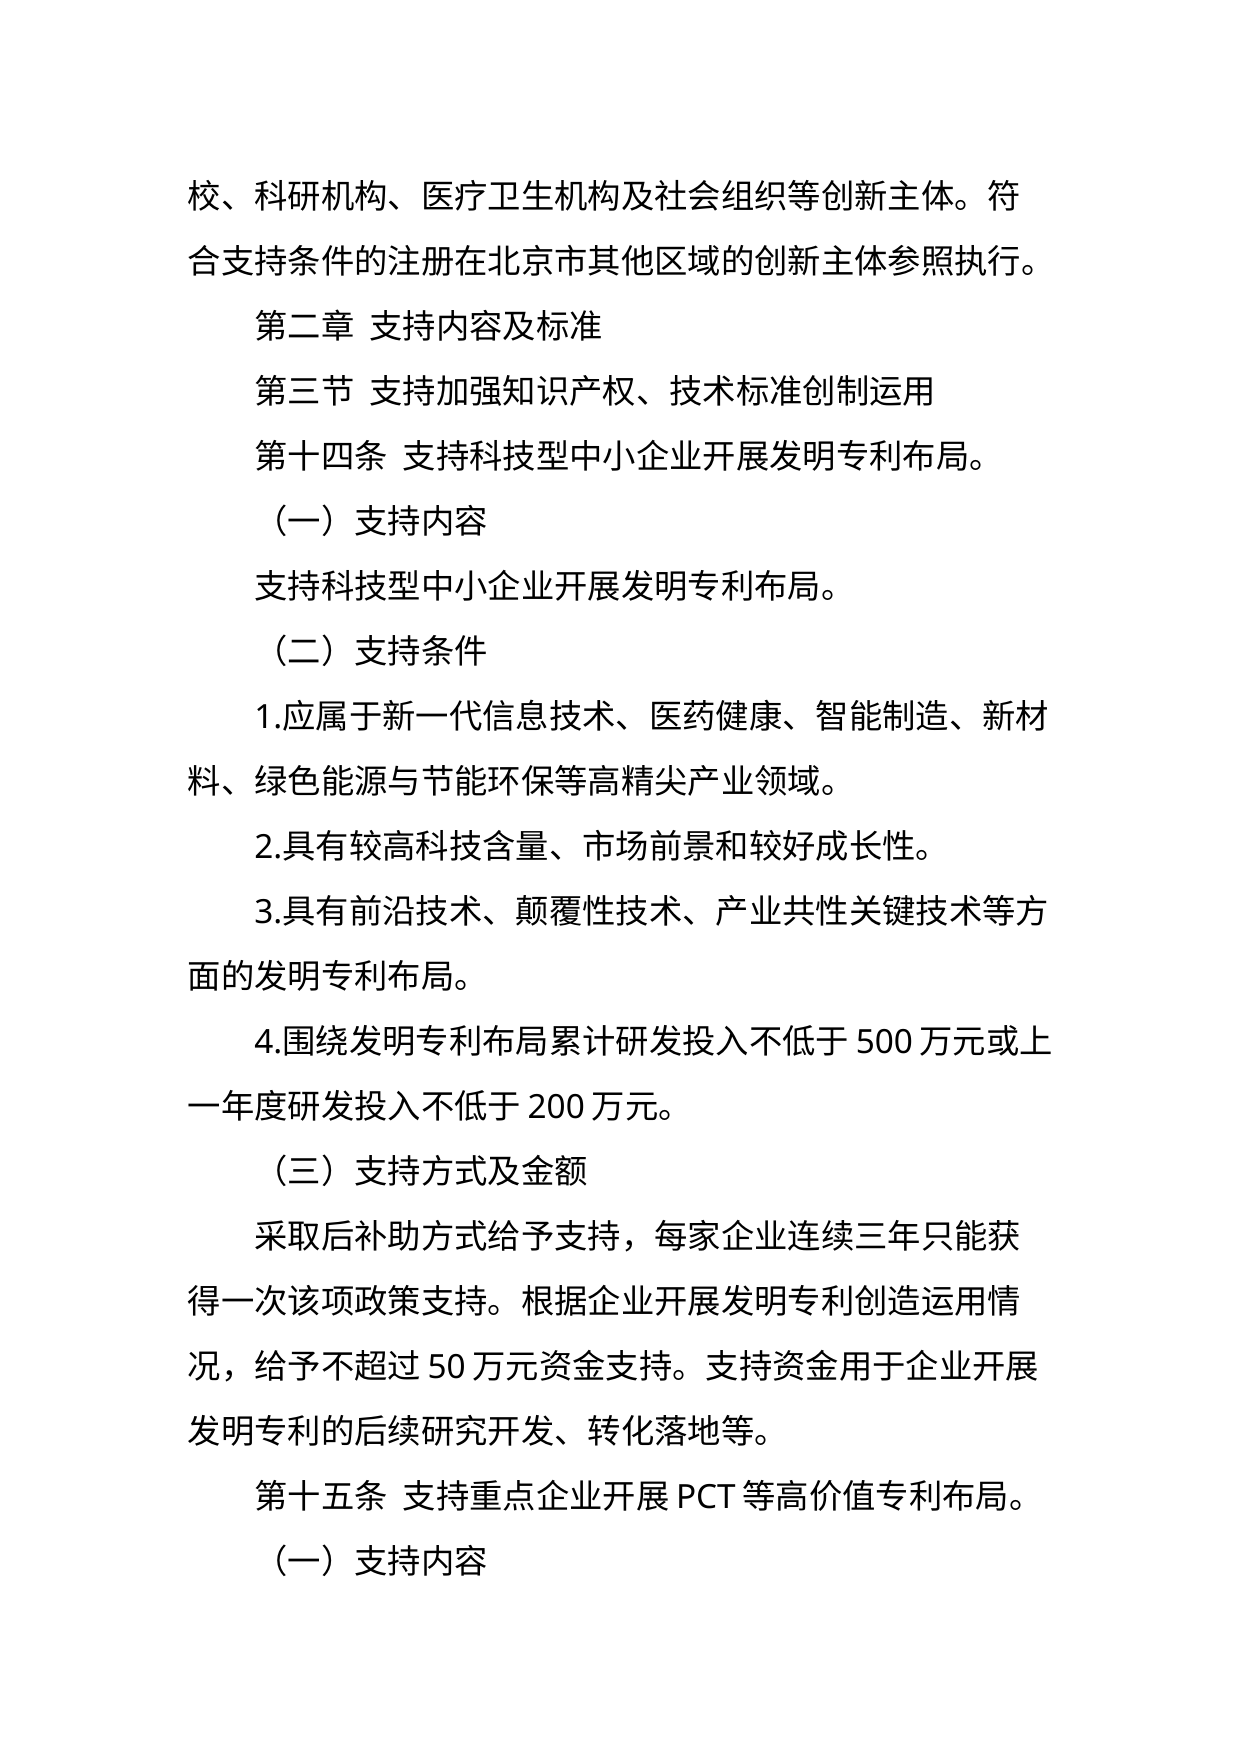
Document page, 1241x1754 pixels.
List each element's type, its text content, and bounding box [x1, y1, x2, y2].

text 第三节 支持加强知识产权、技术标准创制运用 [187, 357, 1053, 422]
text 1.应属于新一代信息技术、医药健康、智能制造、新材料、绿色能源与节能环保等高精尖产业领域。 [187, 682, 1053, 812]
text 3.具有前沿技术、颠覆性技术、产业共性关键技术等方面的发明专利布局。 [187, 877, 1053, 1007]
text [187, 162, 1053, 292]
text （一）支持内容 [187, 1527, 1053, 1592]
text （一）支持内容 [187, 487, 1053, 552]
text 采取后补助方式给予支持，每家企业连续三年只能获得一次该项政策支持。根据企业开展发明专利创造运用情况，给予不超过50万元资金支持。支持资金用于企业开展发明专利的后续研究开发、转化落地等。 [187, 1202, 1053, 1462]
text （三）支持方式及金额 [187, 1137, 1053, 1202]
text 支持科技型中小企业开展发明专利布局。 [187, 552, 1053, 617]
text 第十五条 支持重点企业开展PCT等高价值专利布局。 [187, 1462, 1053, 1527]
text 第二章 支持内容及标准 [187, 292, 1053, 357]
text 4.围绕发明专利布局累计研发投入不低于500万元或上一年度研发投入不低于200万元。 [187, 1007, 1053, 1137]
text 2.具有较高科技含量、市场前景和较好成长性。 [187, 812, 1053, 877]
text （二）支持条件 [187, 617, 1053, 682]
text 第十四条 支持科技型中小企业开展发明专利布局。 [187, 422, 1053, 487]
